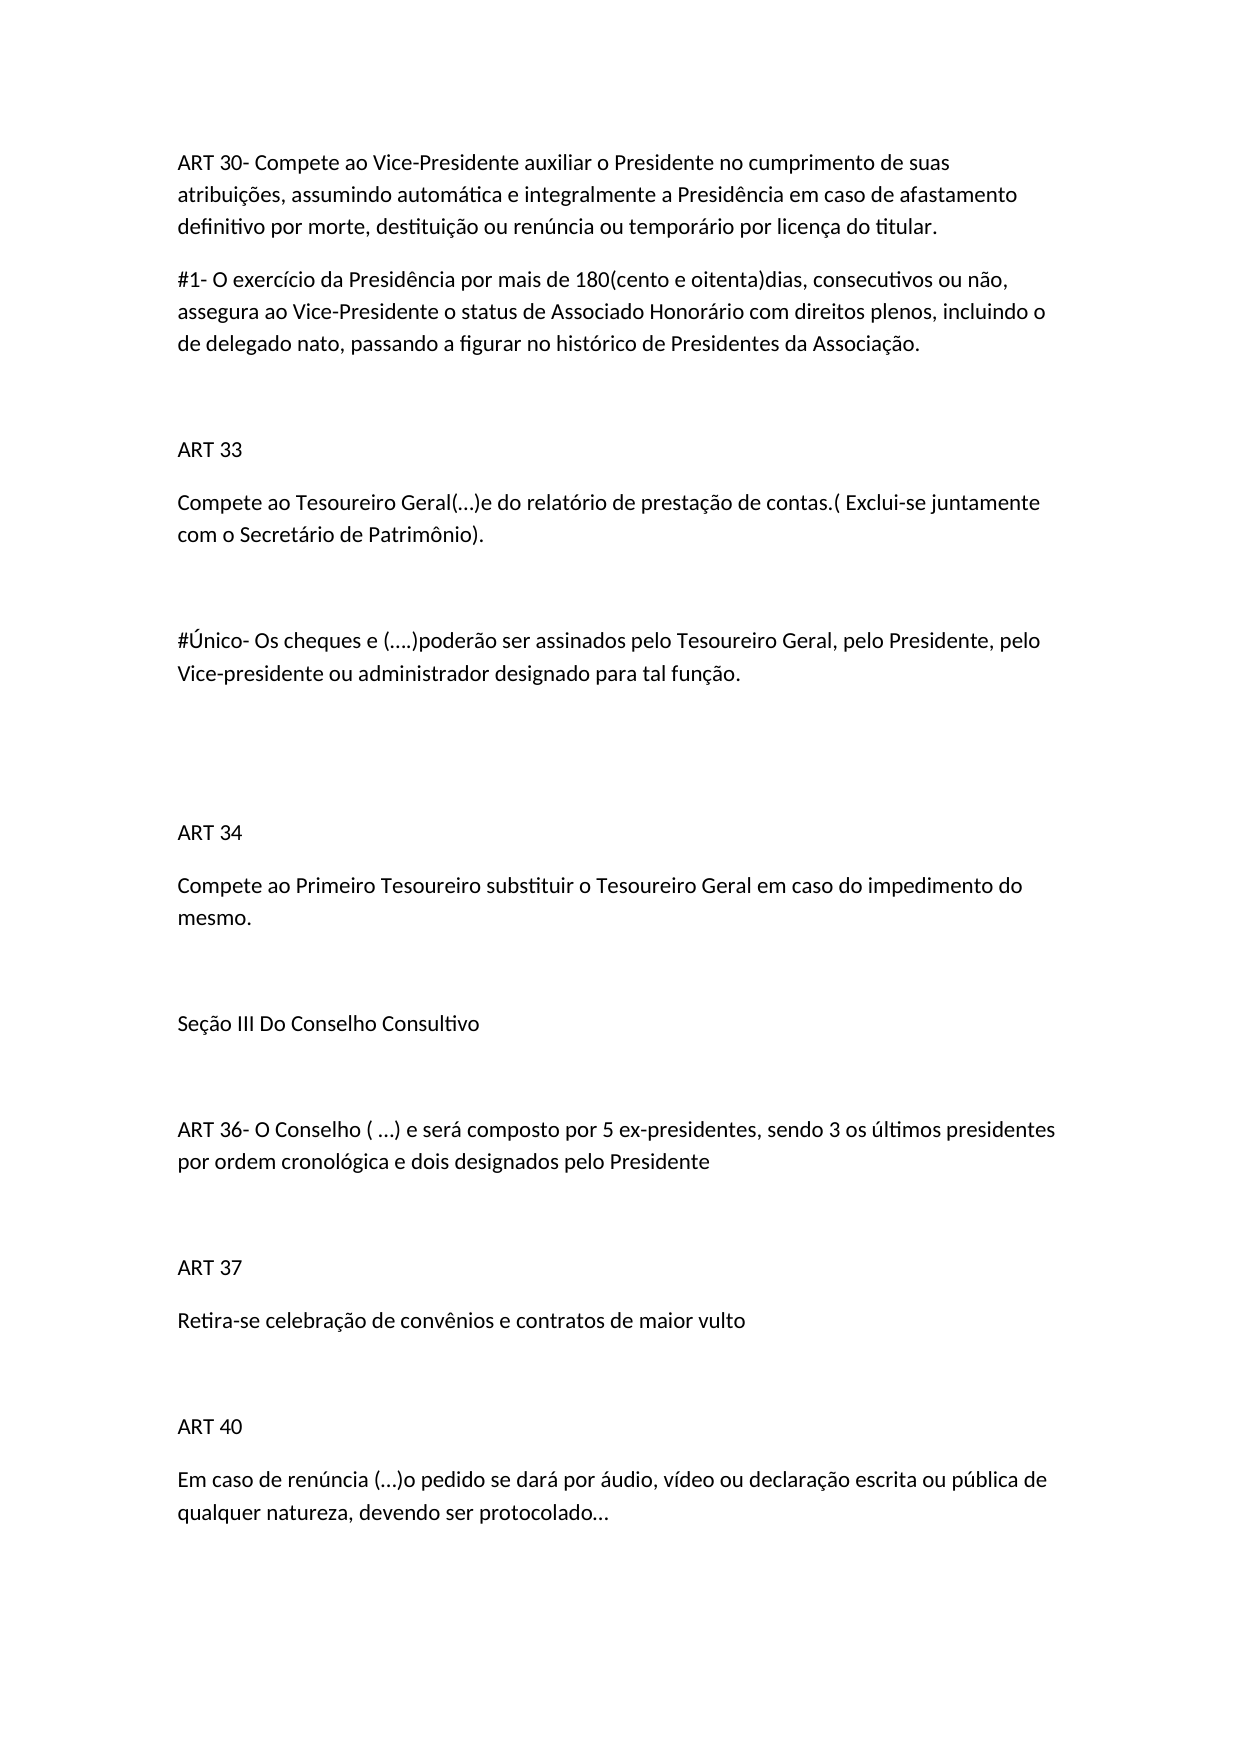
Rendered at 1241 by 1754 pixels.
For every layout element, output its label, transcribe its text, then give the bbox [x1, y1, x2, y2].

text Retira-se celebração de convênios e contratos de maior vulto [177, 1306, 1063, 1334]
text ART 33 [177, 435, 1063, 463]
text Compete ao Tesoureiro Geral(…)e do relatório de prestação de contas.( Exclui-se juntamente com o Secretário de Patrimônio). [177, 488, 1063, 549]
text #1- O exercício da Presidência por mais de 180(cento e oitenta)dias, consecutivos ou não, assegura ao Vice-Presidente o status de Associado Honorário com direitos plenos, incluindo o de delegado nato, passando a figurar no histórico de Presidentes da Associação. [177, 265, 1063, 357]
text #Único- Os cheques e (….)poderão ser assinados pelo Tesoureiro Geral, pelo Presidente, pelo Vice-presidente ou administrador designado para tal função. [177, 627, 1063, 687]
text Em caso de renúncia (…)o pedido se dará por áudio, vídeo ou declaração escrita ou pública de qualquer natureza, devendo ser protocolado… [177, 1466, 1063, 1526]
text ART 34 [177, 818, 1063, 846]
text ART 36- O Conselho ( …) e será composto por 5 ex-presidentes, sendo 3 os últimos presidentes por ordem cronológica e dois designados pelo Presidente [177, 1115, 1063, 1175]
text Compete ao Primeiro Tesoureiro substituir o Tesoureiro Geral em caso do impedimento do mesmo. [177, 871, 1063, 931]
text ART 30- Compete ao Vice-Presidente auxiliar o Presidente no cumprimento de suas atribuições, assumindo automática e integralmente a Presidência em caso de afastamento definitivo por morte, destituição ou renúncia ou temporário por licença do titular. [177, 148, 1063, 240]
text ART 37 [177, 1253, 1063, 1281]
text ART 40 [177, 1412, 1063, 1441]
text Seção III Do Conselho Consultivo [177, 1009, 1063, 1037]
